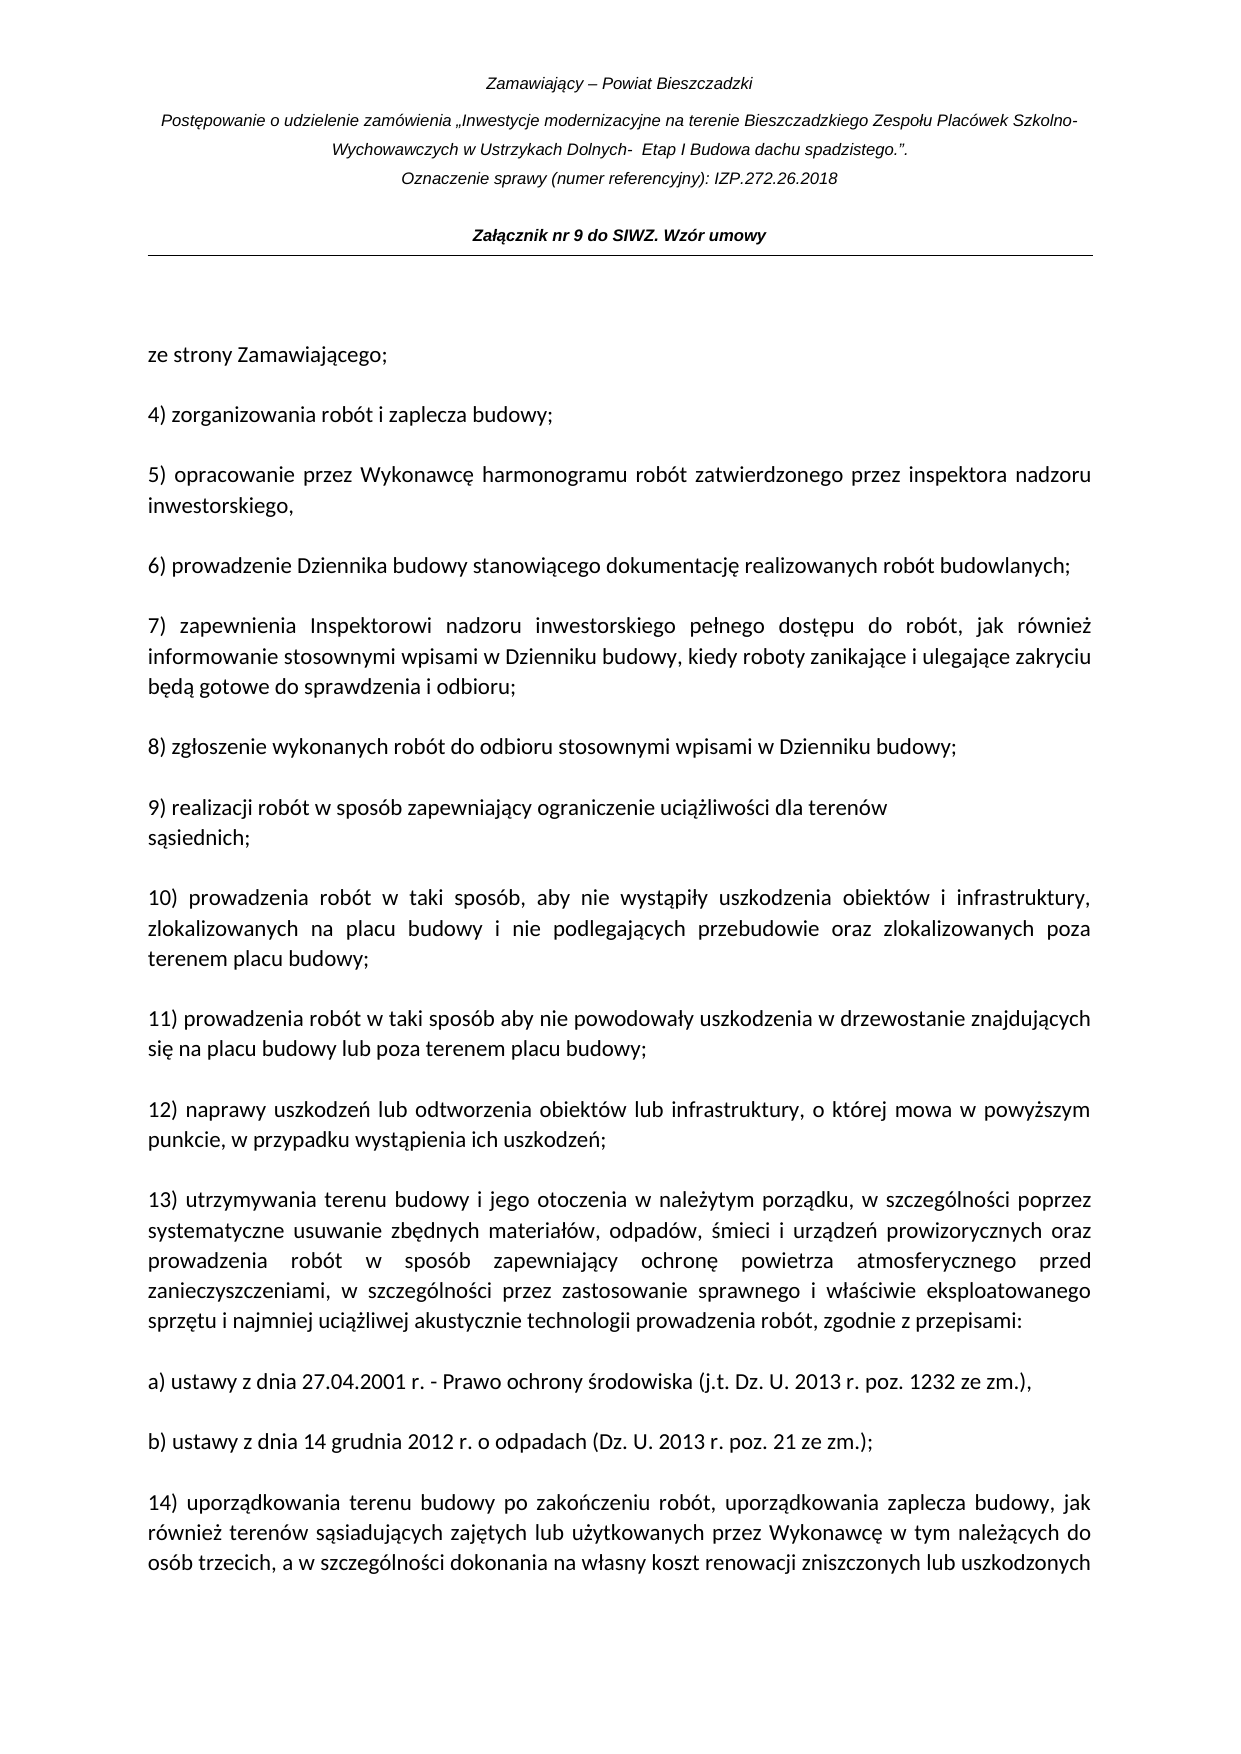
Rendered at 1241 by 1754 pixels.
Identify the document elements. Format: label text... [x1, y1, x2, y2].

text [148, 1488, 1093, 1576]
text ze strony Zamawiającego; [148, 340, 1093, 368]
text 6) prowadzenie Dziennika budowy stanowiącego dokumentację realizowanych robót budowlanych; [148, 551, 1093, 579]
text 9) realizacji robót w sposób zapewniający ograniczenie uciążliwości dla terenów [148, 793, 1093, 821]
text 7) zapewnienia Inspektorowi nadzoru inwestorskiego pełnego dostępu do robót, jak również informowanie stosownymi wpisami w Dzienniku budowy, kiedy roboty zanikające i ulegające zakryciu będą gotowe do sprawdzenia i odbioru; [148, 612, 1093, 700]
text 10) prowadzenia robót w taki sposób, aby nie wystąpiły uszkodzenia obiektów i infrastruktury, zlokalizowanych na placu budowy i nie podlegających przebudowie oraz zlokalizowanych poza terenem placu budowy; [148, 883, 1093, 972]
text 4) zorganizowania robót i zaplecza budowy; [148, 400, 1093, 428]
text sąsiednich; [148, 823, 1093, 851]
text 5) opracowanie przez Wykonawcę harmonogramu robót zatwierdzonego przez inspektora nadzoru inwestorskiego, [148, 461, 1093, 519]
text 13) utrzymywania terenu budowy i jego otoczenia w należytym porządku, w szczególności poprzez systematyczne usuwanie zbędnych materiałów, odpadów, śmieci i urządzeń prowizorycznych oraz prowadzenia robót w sposób zapewniający ochronę powietrza atmosferycznego przed zanieczyszczeniami, w szczególności przez zastosowanie sprawnego i właściwie eksploatowanego sprzętu i najmniej uciążliwej akustycznie technologii prowadzenia robót, zgodnie z przepisami: [148, 1186, 1093, 1334]
text a) ustawy z dnia 27.04.2001 r. - Prawo ochrony środowiska (j.t. Dz. U. 2013 r. poz. 1232 ze zm.), [148, 1367, 1093, 1395]
text 11) prowadzenia robót w taki sposób aby nie powodowały uszkodzenia w drzewostanie znajdujących się na placu budowy lub poza terenem placu budowy; [148, 1004, 1093, 1063]
text 12) naprawy uszkodzeń lub odtworzenia obiektów lub infrastruktury, o której mowa w powyższym punkcie, w przypadku wystąpienia ich uszkodzeń; [148, 1095, 1093, 1153]
text 8) zgłoszenie wykonanych robót do odbioru stosownymi wpisami w Dzienniku budowy; [148, 732, 1093, 761]
text b) ustawy z dnia 14 grudnia 2012 r. o odpadach (Dz. U. 2013 r. poz. 21 ze zm.); [148, 1427, 1093, 1455]
